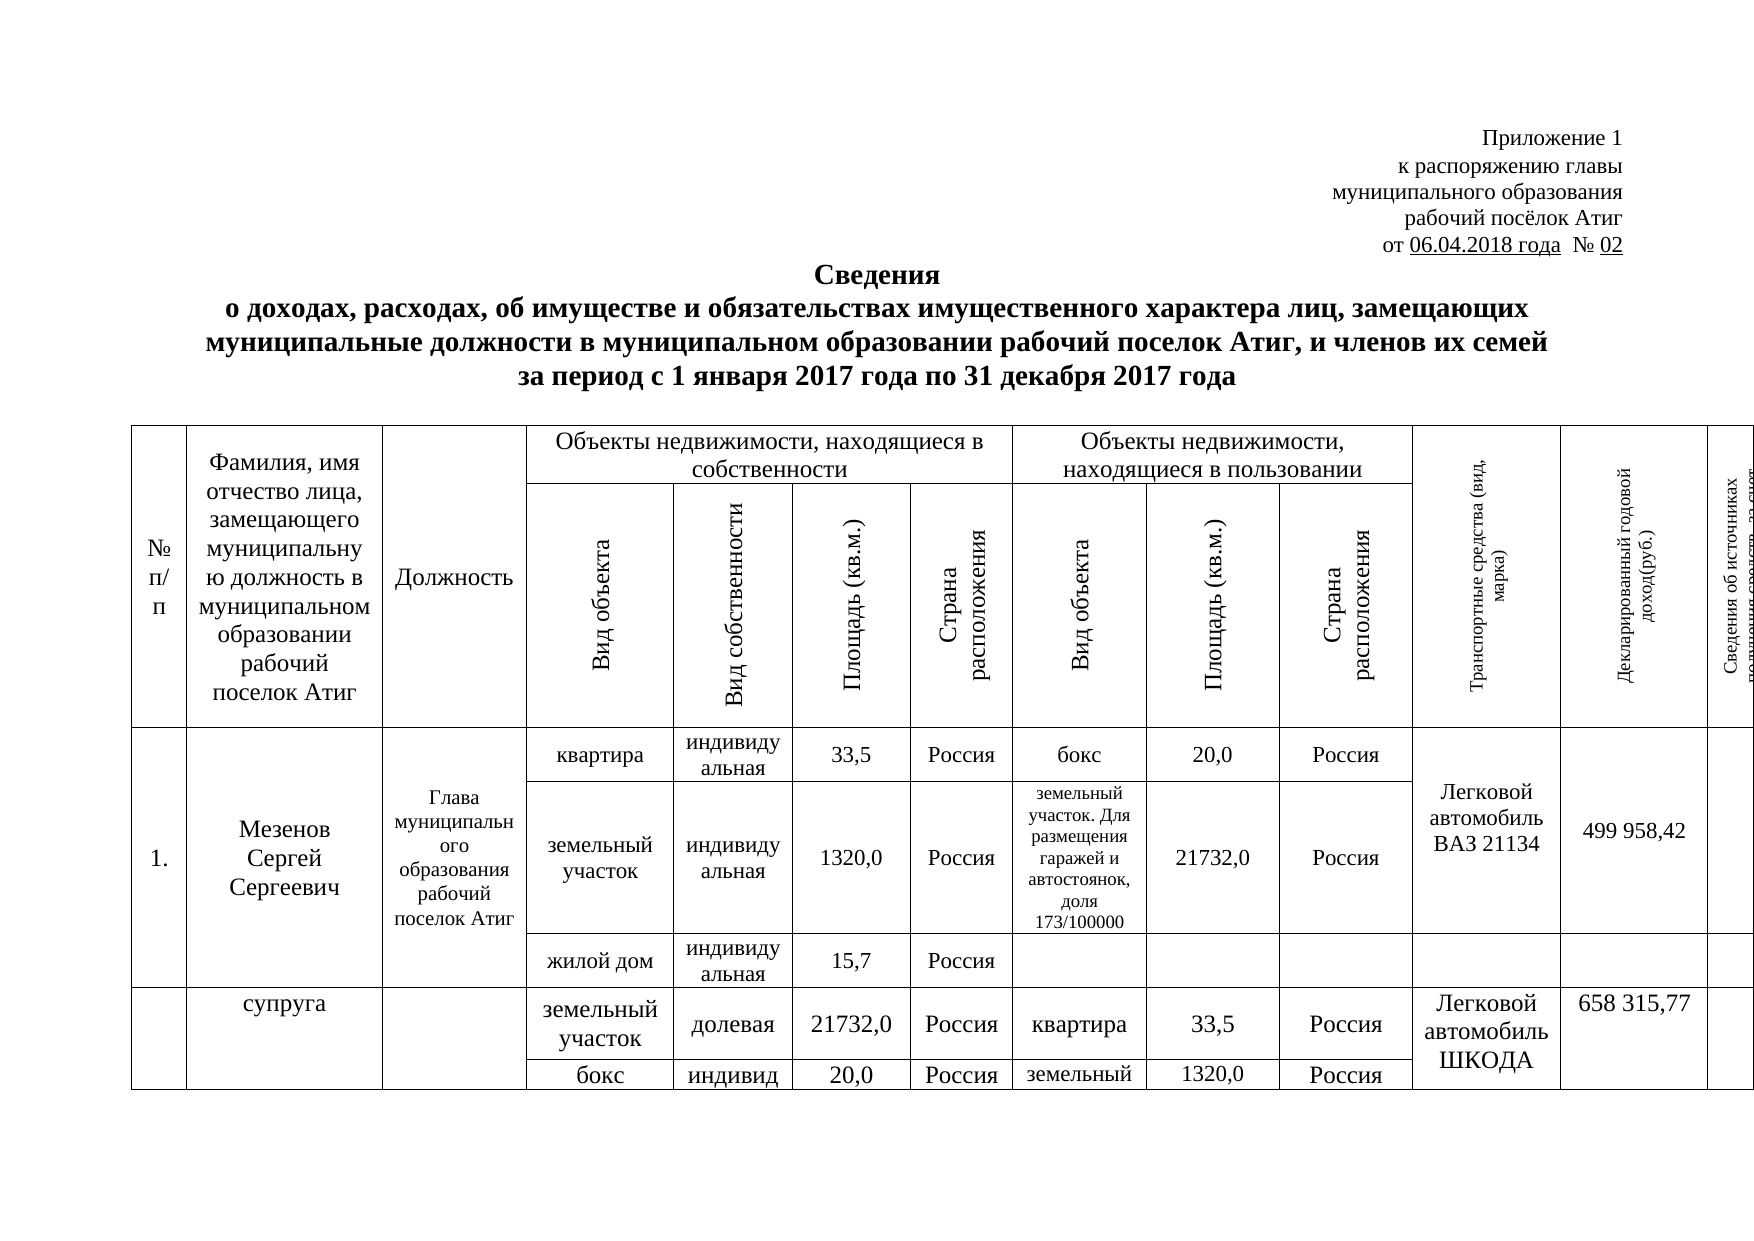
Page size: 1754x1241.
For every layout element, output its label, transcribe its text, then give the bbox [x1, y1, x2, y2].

table_cell Страна расположения [1280, 484, 1412, 727]
text за период с 1 января 2017 года по 31 декабря 2017 года [131, 358, 1623, 391]
table_cell 21732,0 [1147, 782, 1279, 933]
table_cell 499 958,42 [1561, 728, 1707, 933]
table_cell Площадь (кв.м.) [793, 484, 910, 727]
table_header Декларированный годовой доход(руб.) [1561, 426, 1707, 727]
table_cell [383, 988, 526, 1088]
table_cell [1708, 728, 1753, 933]
table_header Должность [383, 426, 526, 727]
table_cell [1708, 934, 1753, 987]
text рабочий посёлок Атиг [131, 204, 1623, 231]
table_cell Россия [911, 728, 1012, 781]
table_cell 33,5 [793, 728, 910, 781]
table_header Объекты недвижимости, находящиеся в собственности [527, 426, 1012, 483]
table_header Транспортные средства (вид, марка) [1413, 426, 1560, 727]
table_cell индивидуальная [674, 934, 792, 987]
table_cell Россия [1280, 728, 1412, 781]
table_cell 20,0 [1147, 728, 1279, 781]
table_cell Глава муниципального образования рабочий поселок Атиг [383, 728, 526, 987]
table_cell Россия [1280, 988, 1412, 1059]
table_cell 20,0 [793, 1060, 910, 1088]
table_cell Легковой автомобиль ВАЗ 21134 [1413, 728, 1560, 933]
table_cell 1. [132, 728, 186, 987]
text о доходах, расходах, об имуществе и обязательствах имущественного характера лиц, замещающих муниципальные должности в муниципальном образовании рабочий поселок Атиг, и членов их семей [131, 291, 1623, 358]
table_cell [1013, 934, 1146, 987]
table_cell жилой дом [527, 934, 673, 987]
table_cell Вид собственности [674, 484, 792, 727]
table_cell 15,7 [793, 934, 910, 987]
table_cell Вид объекта [527, 484, 673, 727]
table_cell 1320,0 [1147, 1060, 1279, 1088]
table_cell бокс [1013, 728, 1146, 781]
table_cell квартира [527, 728, 673, 781]
table_cell [1413, 934, 1560, 987]
table_cell Россия [911, 934, 1012, 987]
table_cell земельный участок [527, 782, 673, 933]
table_header Сведения об источниках получения средств, за счет которых совершена сделка (вид приобретенного имущества, источники) [1708, 426, 1753, 727]
table_cell супруга [187, 988, 382, 1088]
text к распоряжению главы [131, 152, 1623, 178]
table_cell Мезенов Сергей Сергеевич [187, 728, 382, 987]
table_cell долевая [674, 988, 792, 1059]
table_cell 1320,0 [793, 782, 910, 933]
table_cell Россия [911, 1060, 1012, 1088]
table_cell 21732,0 [793, 988, 910, 1059]
table_cell Вид объекта [1013, 484, 1146, 727]
table_header Объекты недвижимости, находящиеся в пользовании [1013, 426, 1412, 483]
table_cell квартира [1013, 988, 1146, 1059]
table_cell индивидуальная [674, 728, 792, 781]
table_cell земельный участок [527, 988, 673, 1059]
table_cell Площадь (кв.м.) [1147, 484, 1279, 727]
table_cell бокс [527, 1060, 673, 1088]
table_cell Россия [1280, 1060, 1412, 1088]
table_cell Страна расположения [911, 484, 1012, 727]
table_cell земельный участок [1013, 1060, 1146, 1088]
text муниципального образования [131, 178, 1623, 204]
table_cell индивидуальная [674, 1060, 792, 1088]
table_cell Россия [911, 782, 1012, 933]
table_header Фамилия, имя отчество лица, замещающего муниципальную должность в муниципальном образовании рабочий поселок Атиг [187, 426, 382, 727]
table_cell 658 315,77 [1561, 988, 1707, 1088]
table_header № п/п [132, 426, 186, 727]
text Сведения [131, 257, 1623, 291]
table_cell Россия [911, 988, 1012, 1059]
table_cell земельный участок. Для размещения гаражей и автостоянок, доля 173/100000 [1013, 782, 1146, 933]
table_cell [1147, 934, 1279, 987]
text Приложение 1 [131, 118, 1623, 152]
text от 06.04.2018 года № 02 [131, 231, 1623, 257]
table_cell [132, 988, 186, 1088]
table_cell индивидуальная [674, 782, 792, 933]
table_cell Россия [1280, 782, 1412, 933]
table_cell [1561, 934, 1707, 987]
table_cell 33,5 [1147, 988, 1279, 1059]
table_cell [1708, 988, 1753, 1088]
table_cell [1280, 934, 1412, 987]
table_cell Легковой автомобиль ШКОДА Octavia [1413, 988, 1560, 1088]
